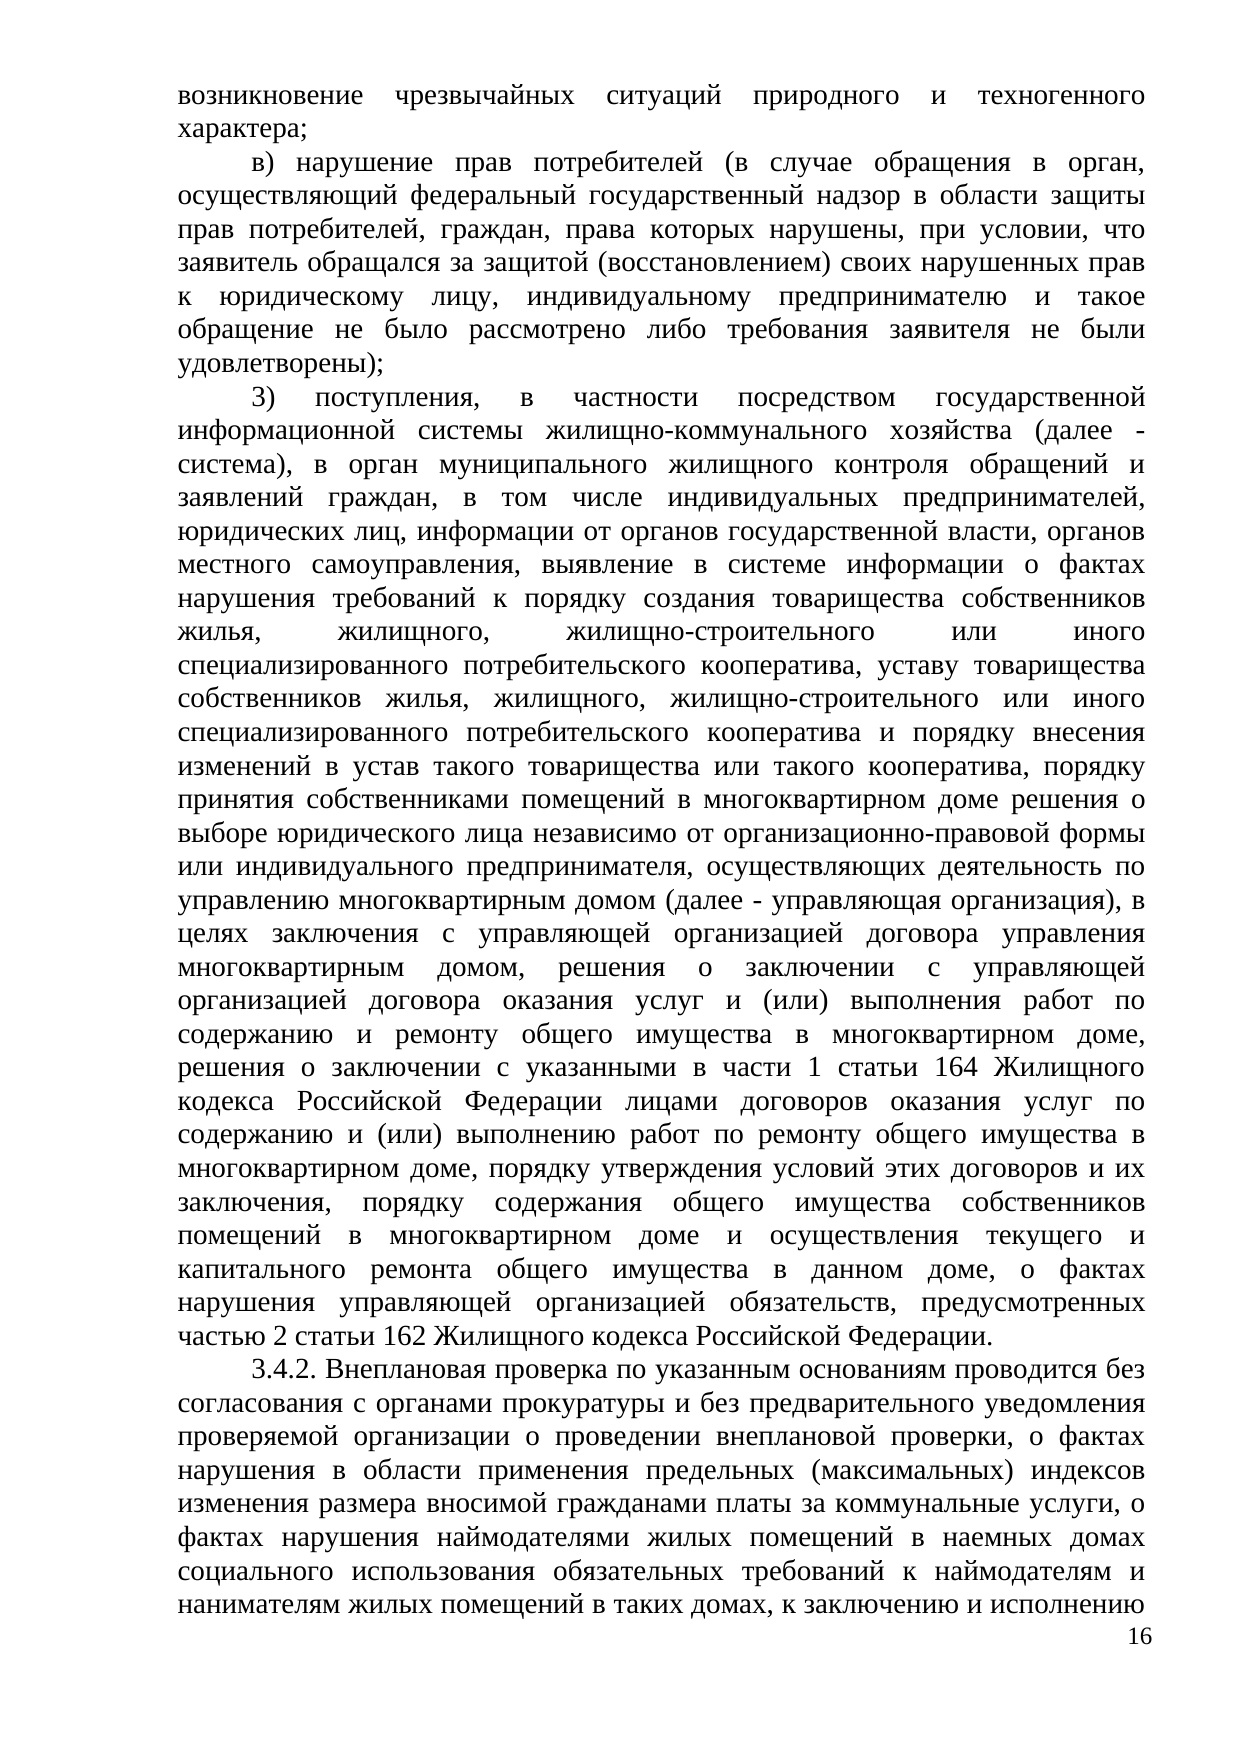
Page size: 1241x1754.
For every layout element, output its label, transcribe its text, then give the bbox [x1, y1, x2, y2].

text в) нарушение прав потребителей (в случае обращения в орган, осуществляющий федеральный государственный надзор в области защиты прав потребителей, граждан, права которых нарушены, при условии, что заявитель обращался за защитой (восстановлением) своих нарушенных прав к юридическому лицу, индивидуальному предпринимателю и такое обращение не было рассмотрено либо требования заявителя не были удовлетворены); [177, 144, 1146, 379]
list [177, 1351, 1146, 1620]
text 3) поступления, в частности посредством государственной информационной системы жилищно-коммунального хозяйства (далее - система), в орган муниципального жилищного контроля обращений и заявлений граждан, в том числе индивидуальных предпринимателей, юридических лиц, информации от органов государственной власти, органов местного самоуправления, выявление в системе информации о фактах нарушения требований к порядку создания товарищества собственников жилья, жилищного, жилищно-строительного или иного специализированного потребительского кооператива, уставу товарищества собственников жилья, жилищного, жилищно-строительного или иного специализированного потребительского кооператива и порядку внесения изменений в устав такого товарищества или такого кооператива, порядку принятия собственниками помещений в многоквартирном доме решения о выборе юридического лица независимо от организационно-правовой формы или индивидуального предпринимателя, осуществляющих деятельность по управлению многоквартирным домом (далее - управляющая организация), в целях заключения с управляющей организацией договора управления многоквартирным домом, решения о заключении с управляющей организацией договора оказания услуг и (или) выполнения работ по содержанию и ремонту общего имущества в многоквартирном доме, решения о заключении с указанными в части 1 статьи 164 Жилищного кодекса Российской Федерации лицами договоров оказания услуг по содержанию и (или) выполнению работ по ремонту общего имущества в многоквартирном доме, порядку утверждения условий этих договоров и их заключения, порядку содержания общего имущества собственников помещений в многоквартирном доме и осуществления текущего и капитального ремонта общего имущества в данном доме, о фактах нарушения управляющей организацией обязательств, предусмотренных частью 2 статьи 162 Жилищного кодекса Российской Федерации. [177, 379, 1146, 1351]
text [177, 77, 1146, 144]
